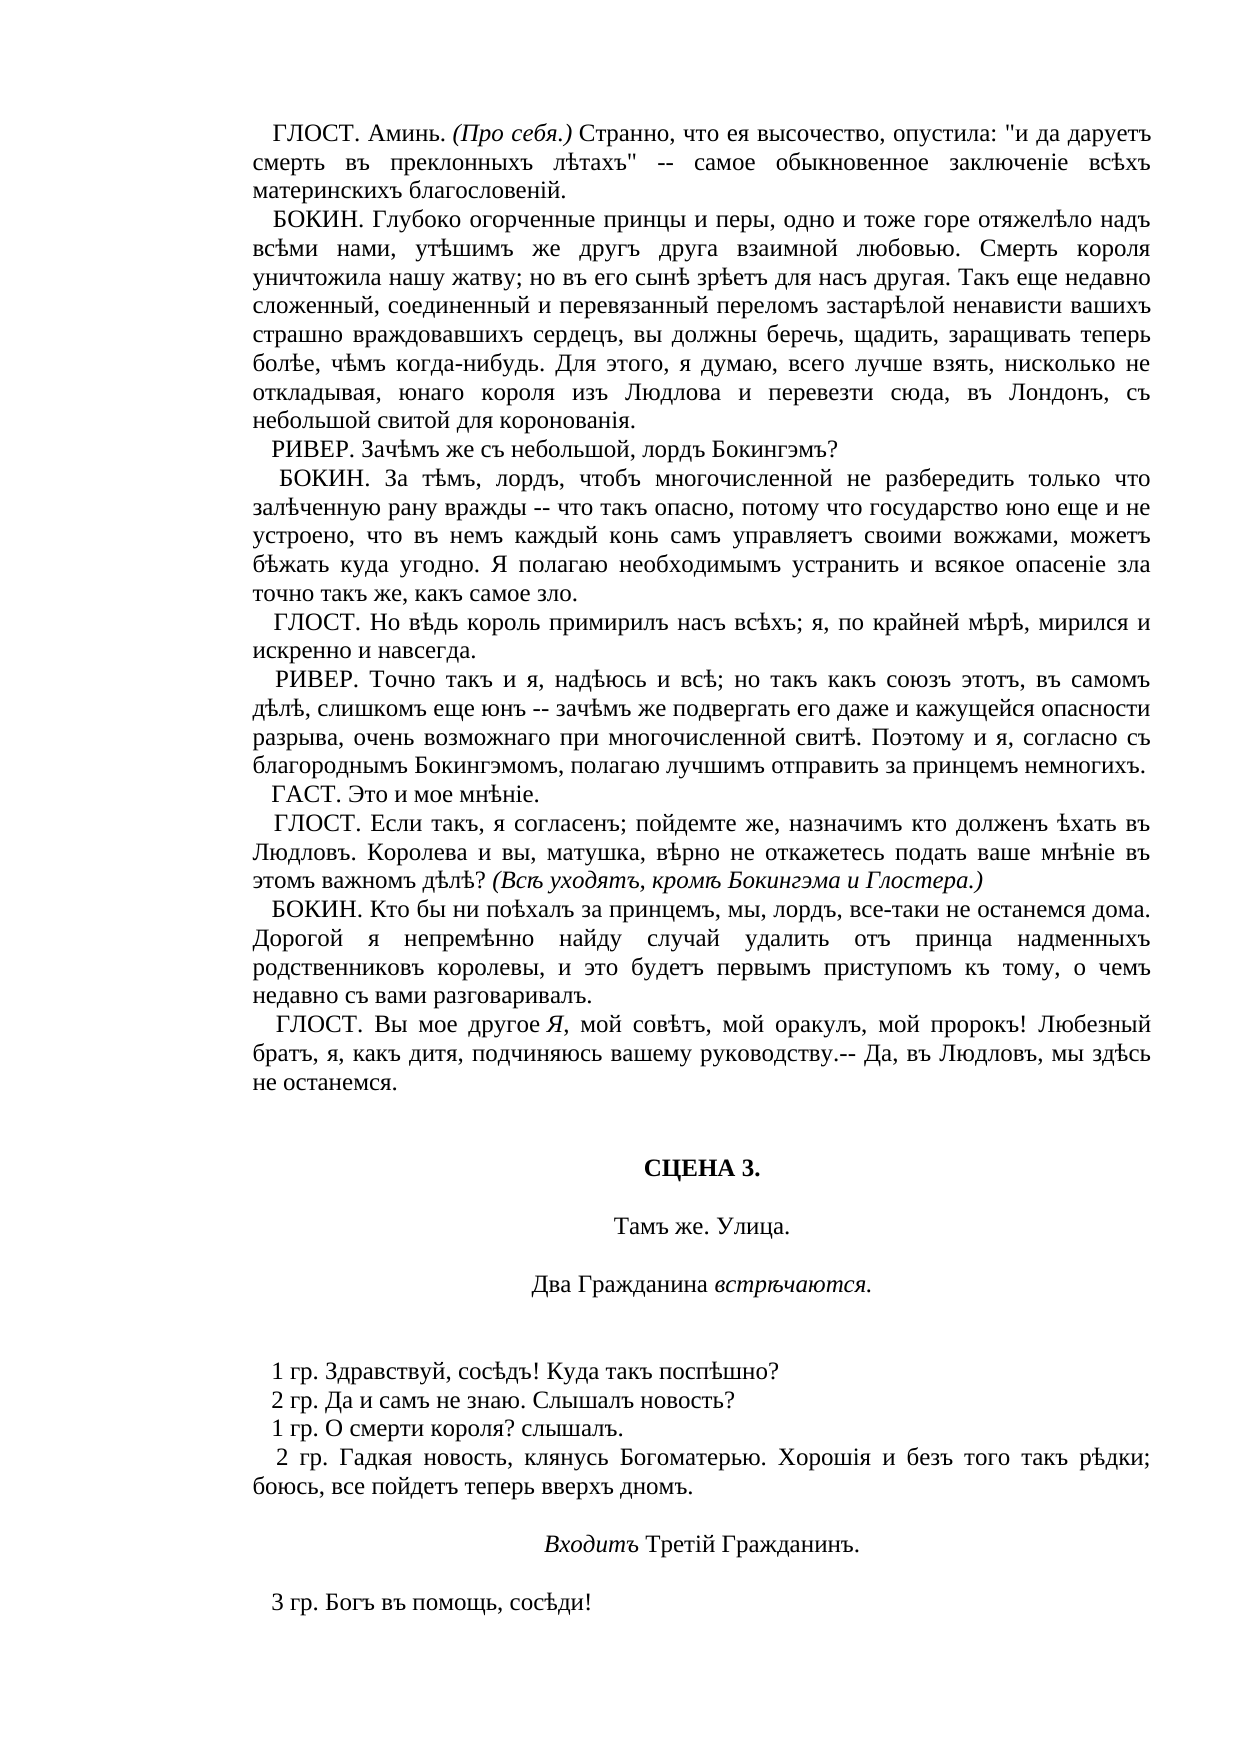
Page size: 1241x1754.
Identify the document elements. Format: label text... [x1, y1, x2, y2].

text ГАСТ. Это и мое мнѣніе. [252, 779, 1152, 808]
text Входитъ Третій Гражданинъ. [252, 1529, 1152, 1558]
text ГЛОСТ. Если такъ, я согласенъ; пойдемте же, назначимъ кто долженъ ѣхать въ Людловъ. Королева и вы, матушка, вѣрно не откажетесь подать ваше мнѣніе въ этомъ важномъ дѣлѣ? (Всѣ уходятъ, кромѣ Бокингэма и Глостера.) [252, 808, 1152, 894]
text 2 гр. Да и самъ не знаю. Слышалъ новость? [252, 1385, 1152, 1413]
text РИВЕР. Зачѣмъ же съ небольшой, лордъ Бокингэмъ? [252, 434, 1152, 463]
text 1 гр. О смерти короля? слышалъ. [252, 1413, 1152, 1442]
text 2 гр. Гадкая новость, клянусь Богоматерью. Хорошія и безъ того такъ рѣдки; боюсь, все пойдетъ теперь вверхъ дномъ. [252, 1442, 1152, 1500]
text Тамъ же. Улица. [252, 1211, 1152, 1240]
text 3 гр. Богъ въ помощь, сосѣди! [252, 1587, 1152, 1616]
text ГЛОСТ. Вы мое другое Я, мой совѣтъ, мой оракулъ, мой пророкъ! Любезный братъ, я, какъ дитя, подчиняюсь вашему руководству.-- Да, въ Людловъ, мы здѣсь не останемся. [252, 1009, 1152, 1096]
text БОКИН. Глубоко огорченные принцы и перы, одно и тоже горе отяжелѣло надъ всѣми нами, утѣшимъ же другъ друга взаимной любовью. Смерть короля уничтожила нашу жатву; но въ его сынѣ зрѣетъ для насъ другая. Такъ еще недавно сложенный, соединенный и перевязанный переломъ застарѣлой ненависти вашихъ страшно враждовавшихъ сердецъ, вы должны беречь, щадить, заращивать теперь болѣе, чѣмъ когда-нибудь. Для этого, я думаю, всего лучше взять, нисколько не откладывая, юнаго короля изъ Людлова и перевезти сюда, въ Лондонъ, съ небольшой свитой для коронованія. [252, 204, 1152, 434]
text ГЛОСТ. Но вѣдь король примирилъ насъ всѣхъ; я, по крайней мѣрѣ, мирился и искренно и навсегда. [252, 607, 1152, 664]
text Два Гражданина встрѣчаются. [252, 1269, 1152, 1298]
text РИВЕР. Точно такъ и я, надѣюсь и всѣ; но такъ какъ союзъ этотъ, въ самомъ дѣлѣ, слишкомъ еще юнъ -- зачѣмъ же подвергать его даже и кажущейся опасности разрыва, очень возможнаго при многочисленной свитѣ. Поэтому и я, согласно съ благороднымъ Бокингэмомъ, полагаю лучшимъ отправить за принцемъ немногихъ. [252, 664, 1152, 779]
text СЦЕНА 3. [252, 1153, 1152, 1182]
text БОКИН. За тѣмъ, лордъ, чтобъ многочисленной не разбередить только что залѣченную рану вражды -- что такъ опасно, потому что государство юно еще и не устроено, что въ немъ каждый конь самъ управляетъ своими вожжами, можетъ бѣжать куда угодно. Я полагаю необходимымъ устранить и всякое опасеніе зла точно такъ же, какъ самое зло. [252, 463, 1152, 607]
text БОКИН. Кто бы ни поѣхалъ за принцемъ, мы, лордъ, все-таки не останемся дома. Дорогой я непремѣнно найду случай удалить отъ принца надменныхъ родственниковъ королевы, и это будетъ первымъ приступомъ къ тому, о чемъ недавно съ вами разговаривалъ. [252, 894, 1152, 1009]
text ГЛОСТ. Аминь. (Про себя.) Странно, что ея высочество, опустила: "и да даруетъ смерть въ преклонныхъ лѣтахъ" -- самое обыкновенное заключеніе всѣхъ материнскихъ благословеній. [252, 118, 1152, 204]
text 1 гр. Здравствуй, сосѣдъ! Куда такъ поспѣшно? [252, 1356, 1152, 1385]
